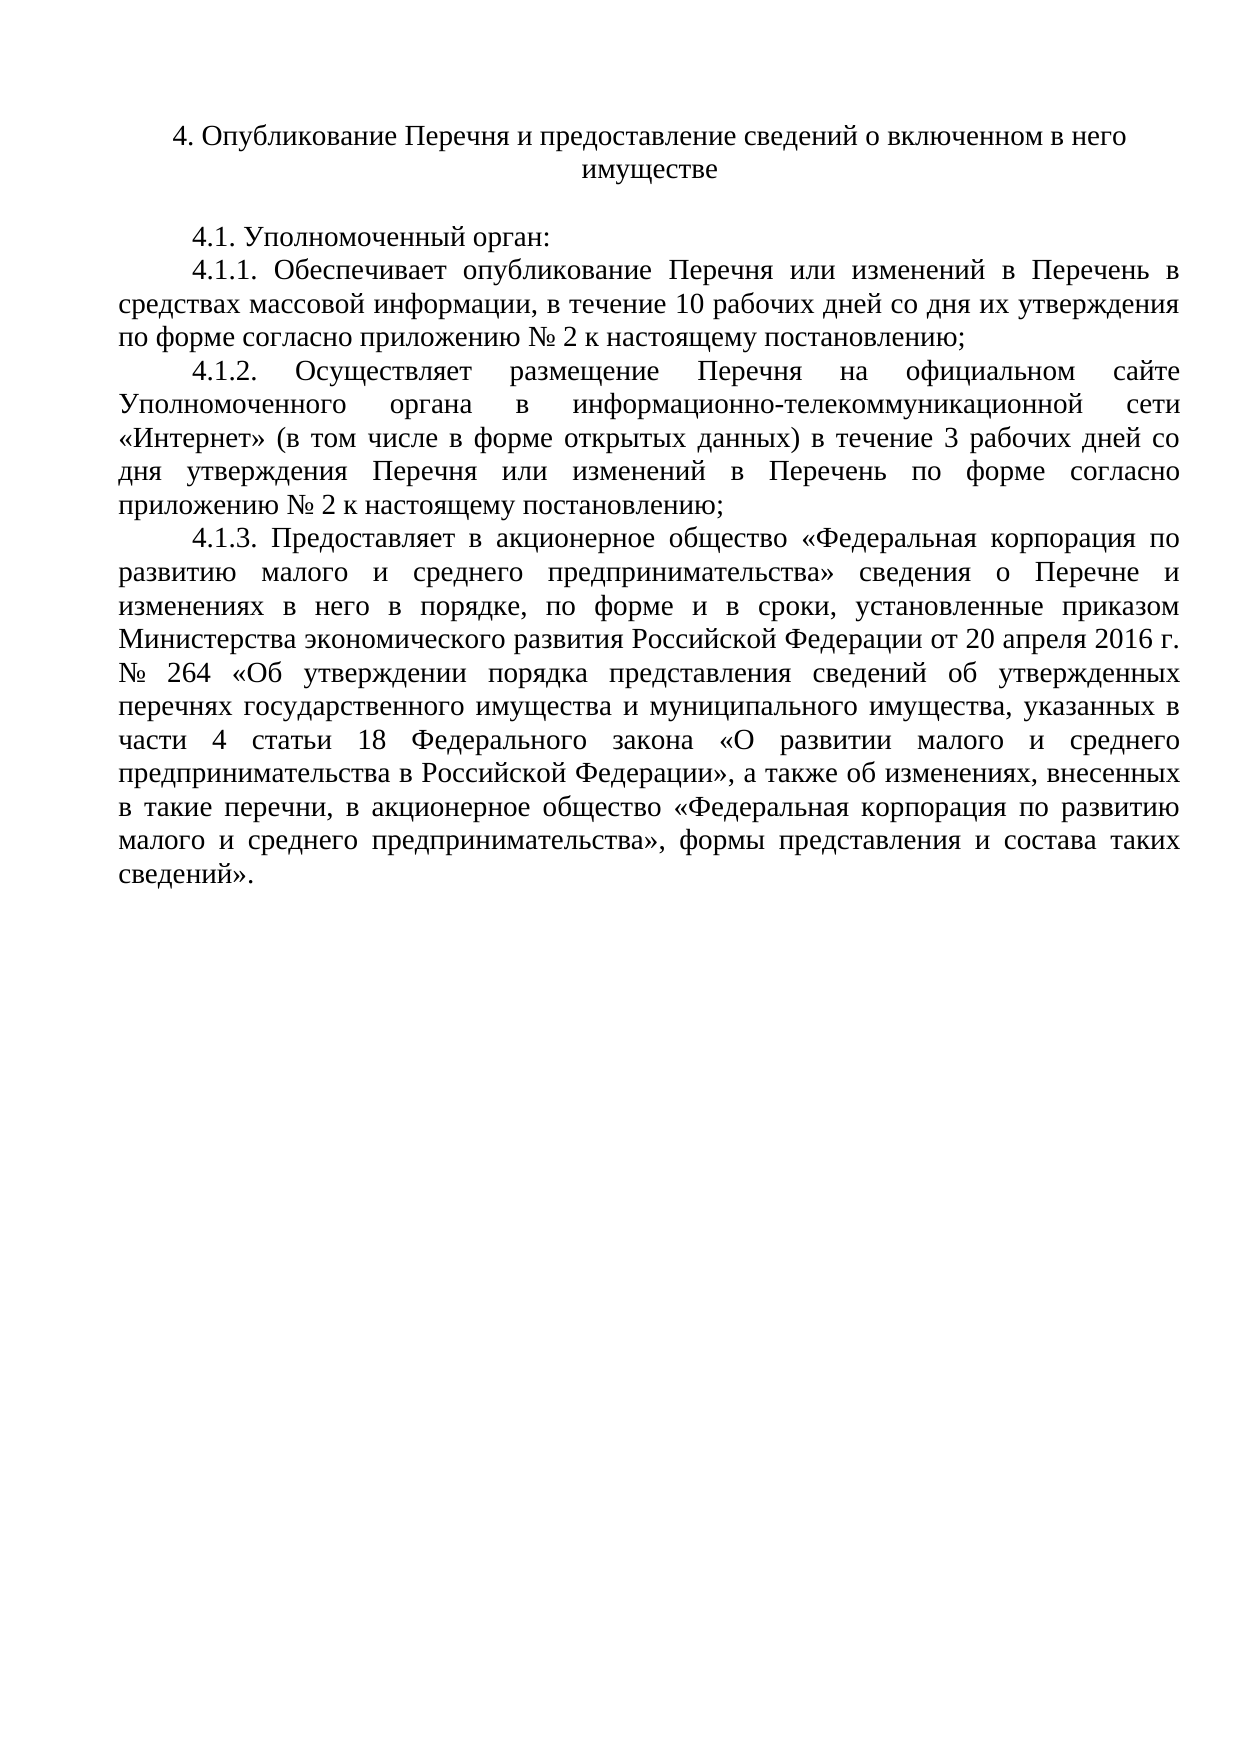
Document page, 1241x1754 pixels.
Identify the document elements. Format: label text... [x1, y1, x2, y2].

text 4.1. Уполномоченный орган: [118, 219, 1181, 252]
text 4.1.2. Осуществляет размещение Перечня на официальном сайте Уполномоченного органа в информационно-телекоммуникационной сети «Интернет» (в том числе в форме открытых данных) в течение 3 рабочих дней со дня утверждения Перечня или изменений в Перечень по форме согласно приложению № 2 к настоящему постановлению; [118, 353, 1181, 521]
text 4.1.1. Обеспечивает опубликование Перечня или изменений в Перечень в средствах массовой информации, в течение 10 рабочих дней со дня их утверждения по форме согласно приложению № 2 к настоящему постановлению; [118, 252, 1181, 353]
text 4. Опубликование Перечня и предоставление сведений о включенном в него имуществе [118, 118, 1181, 185]
text 4.1.3. Предоставляет в акционерное общество «Федеральная корпорация по развитию малого и среднего предпринимательства» сведения о Перечне и изменениях в него в порядке, по форме и в сроки, установленные приказом Министерства экономического развития Российской Федерации от 20 апреля 2016 г. № 264 «Об утверждении порядка представления сведений об утвержденных перечнях государственного имущества и муниципального имущества, указанных в части 4 статьи 18 Федерального закона «О развитии малого и среднего предпринимательства в Российской Федерации», а также об изменениях, внесенных в такие перечни, в акционерное общество «Федеральная корпорация по развитию малого и среднего предпринимательства», формы представления и состава таких сведений». [118, 521, 1181, 889]
